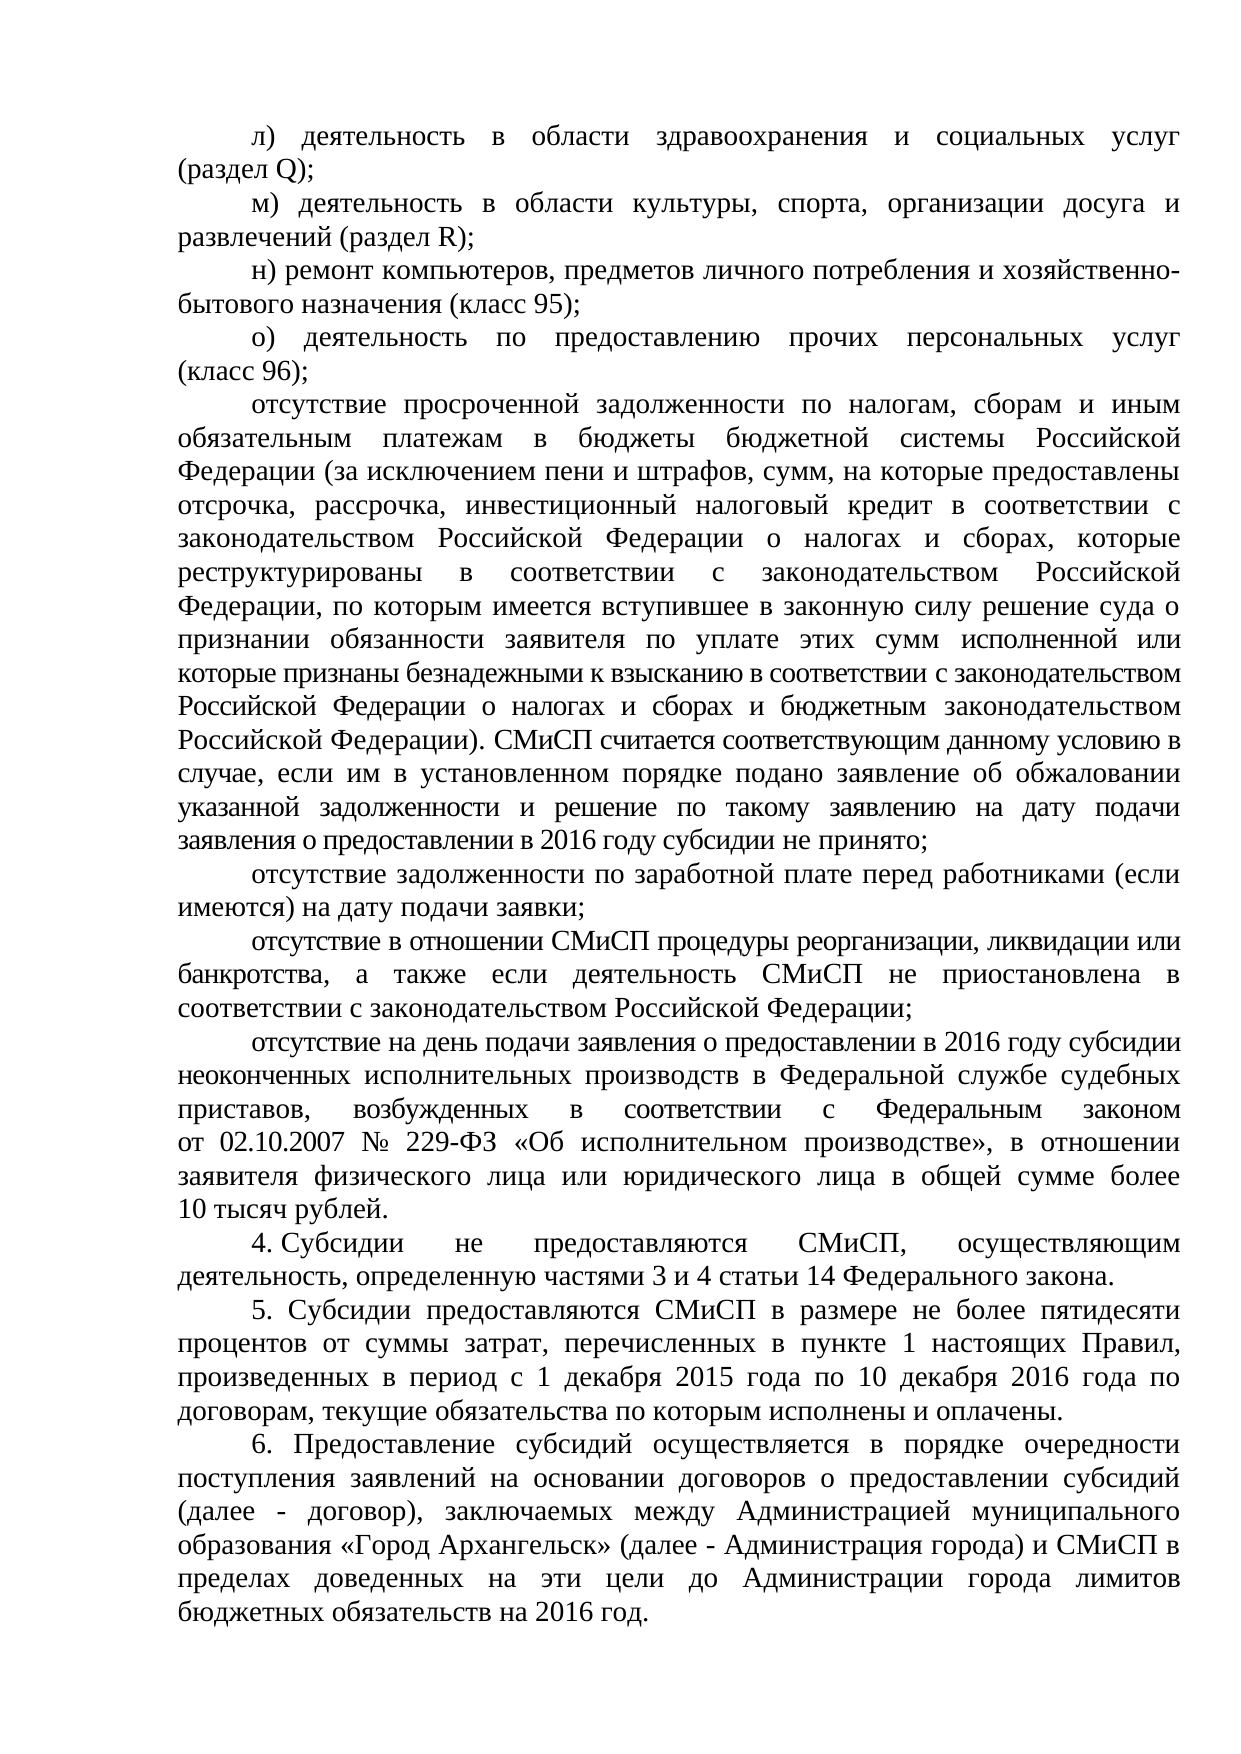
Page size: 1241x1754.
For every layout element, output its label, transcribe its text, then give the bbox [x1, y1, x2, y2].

text 5. Субсидии предоставляются СМиСП в размере не более пятидесяти процентов от суммы затрат, перечисленных в пункте 1 настоящих Правил, произведенных в период с 1 декабря 2015 года по 10 декабря 2016 года по договорам, текущие обязательства по которым исполнены и оплачены. [177, 1292, 1181, 1426]
text н) ремонт компьютеров, предметов личного потребления и хозяйственно-бытового назначения (класс 95); [177, 252, 1181, 319]
text отсутствие в отношении СМиСП процедуры реорганизации, ликвидации или банкротства, а также если деятельность СМиСП не приостановлена в соответствии с законодательством Российской Федерации; [177, 923, 1181, 1024]
text отсутствие задолженности по заработной плате перед работниками (если имеются) на дату подачи заявки; [177, 856, 1181, 923]
text 4. Субсидии не предоставляются СМиСП, осуществляющим деятельность, определенную частями 3 и 4 статьи 14 Федерального закона. [177, 1225, 1181, 1292]
text о) деятельность по предоставлению прочих персональных услуг (класс 96); [177, 319, 1181, 386]
text л) деятельность в области здравоохранения и социальных услуг (раздел Q); [177, 118, 1181, 185]
text 6. Предоставление субсидий осуществляется в порядке очередности поступления заявлений на основании договоров о предоставлении субсидий (далее - договор), заключаемых между Администрацией муниципального образования «Город Архангельск» (далее - Администрация города) и СМиСП в пределах доведенных на эти цели до Администрации города лимитов бюджетных обязательств на 2016 год. [177, 1426, 1181, 1627]
text отсутствие на день подачи заявления о предоставлении в 2016 году субсидии неоконченных исполнительных производств в Федеральной службе судебных приставов, возбужденных в соответствии с Федеральным законом от 02.10.2007 № 229-ФЗ «Об исполнительном производстве», в отношении заявителя физического лица или юридического лица в общей сумме более 10 тысяч рублей. [177, 1024, 1181, 1225]
text отсутствие просроченной задолженности по налогам, сборам и иным обязательным платежам в бюджеты бюджетной системы Российской Федерации (за исключением пени и штрафов, сумм, на которые предоставлены отсрочка, рассрочка, инвестиционный налоговый кредит в соответствии с законодательством Российской Федерации о налогах и сборах, которые реструктурированы в соответствии с законодательством Российской Федерации, по которым имеется вступившее в законную силу решение суда о признании обязанности заявителя по уплате этих сумм исполненной или которые признаны безнадежными к взысканию в соответствии с законодательством Российской Федерации о налогах и сборах и бюджетным законодательством Российской Федерации). СМиСП считается соответствующим данному условию в случае, если им в установленном порядке подано заявление об обжаловании указанной задолженности и решение по такому заявлению на дату подачи заявления о предоставлении в 2016 году субсидии не принято; [177, 386, 1181, 856]
text м) деятельность в области культуры, спорта, организации досуга и развлечений (раздел R); [177, 185, 1181, 252]
